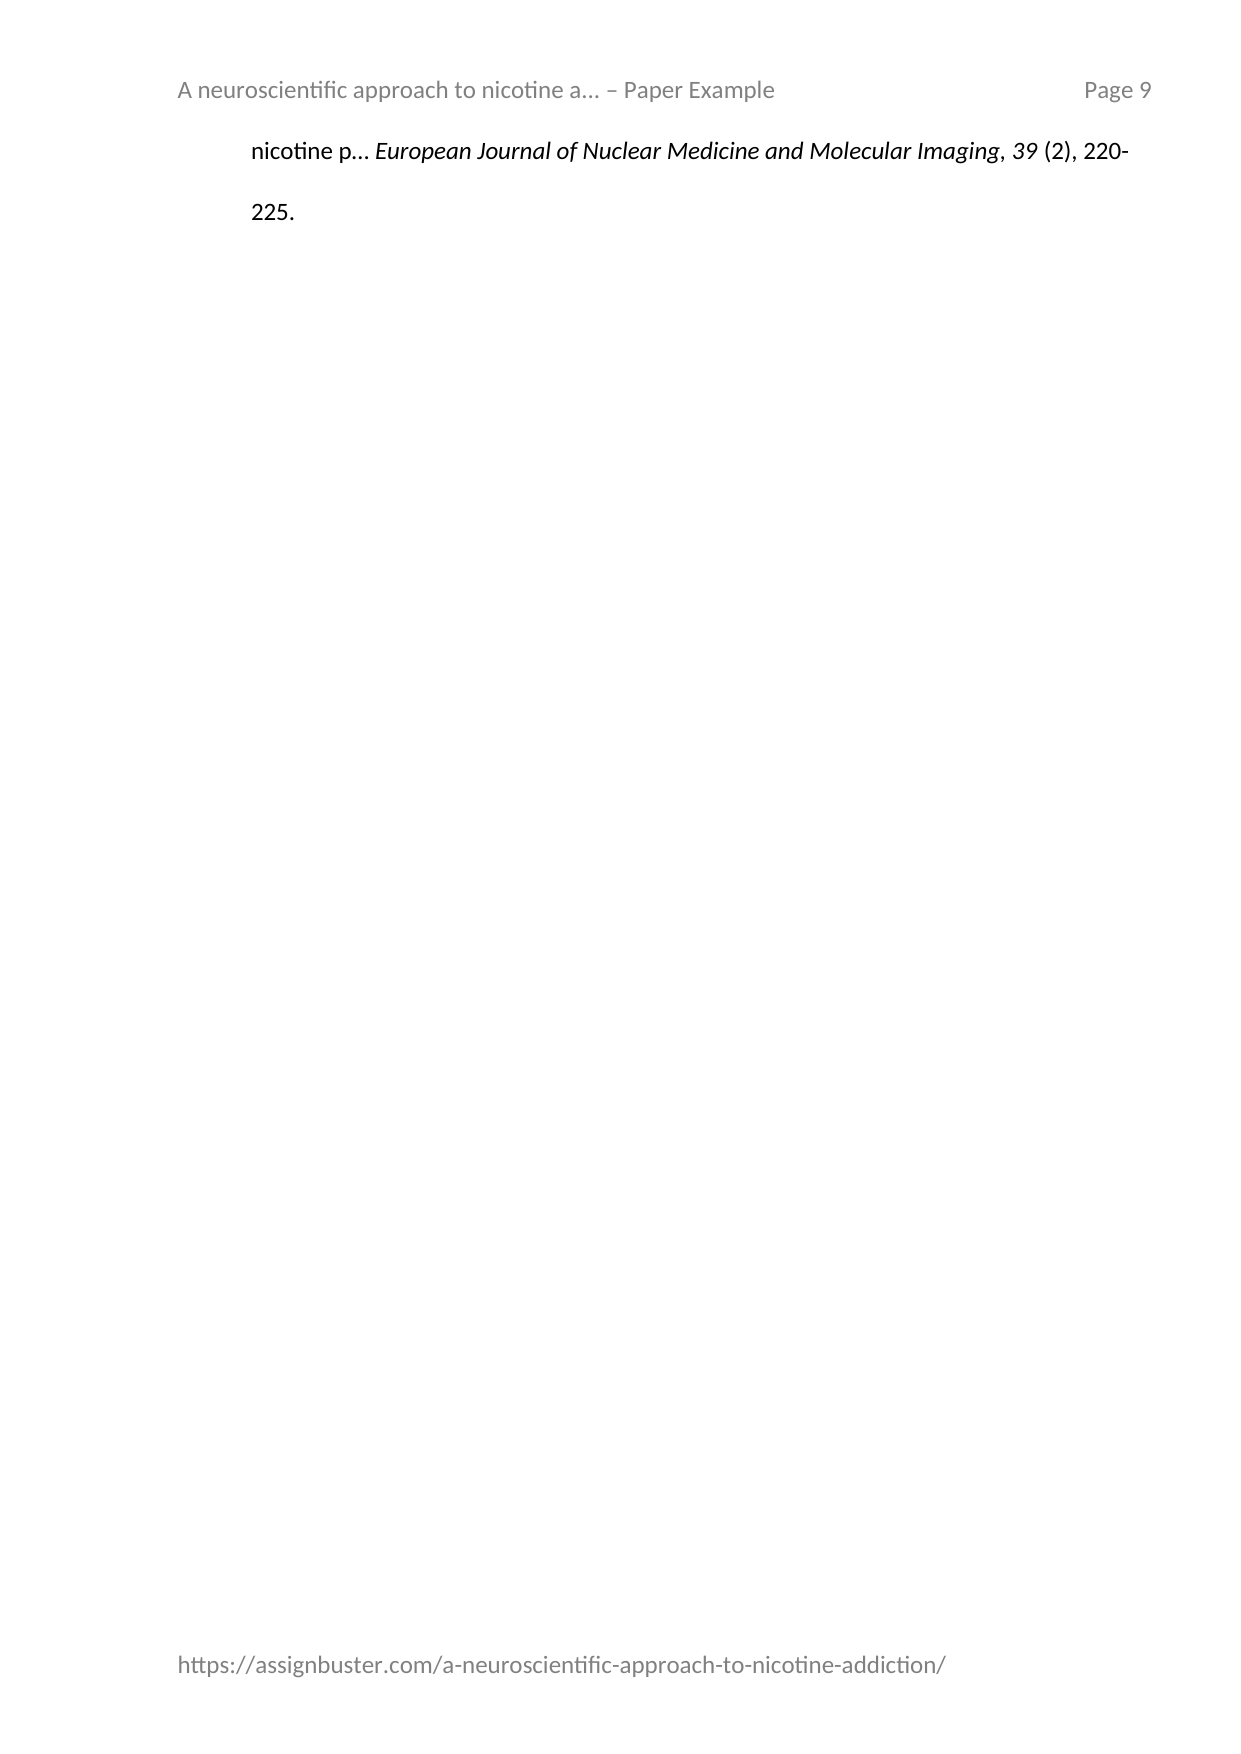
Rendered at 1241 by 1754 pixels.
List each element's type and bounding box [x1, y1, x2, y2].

list [221, 135, 1152, 226]
